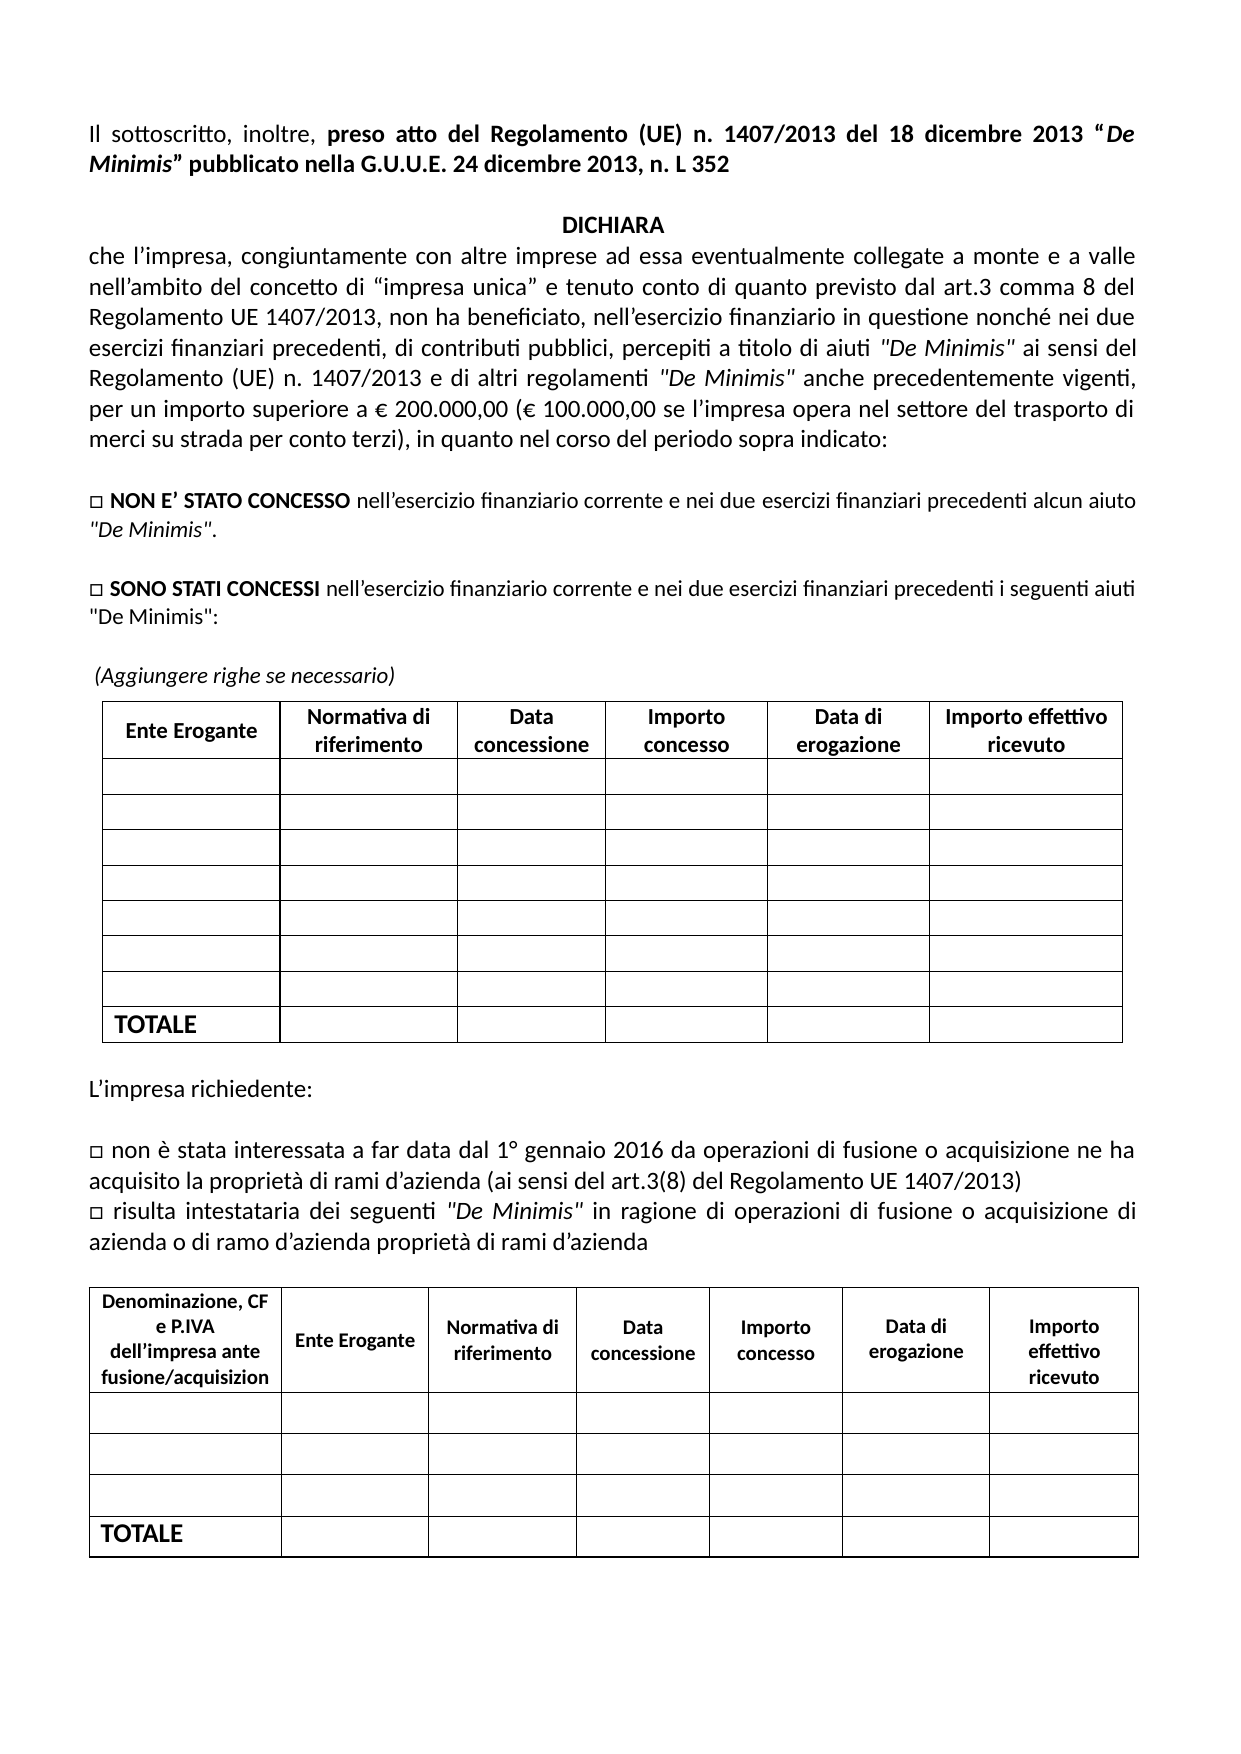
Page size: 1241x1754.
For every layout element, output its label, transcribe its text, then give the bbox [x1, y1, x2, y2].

table_cell [768, 830, 929, 864]
table_cell [843, 1434, 989, 1474]
table_cell [282, 1434, 428, 1474]
table_cell [990, 1475, 1138, 1516]
table_cell [103, 830, 279, 864]
table_cell [768, 795, 929, 829]
table_cell [282, 1393, 428, 1433]
table_cell [930, 936, 1122, 971]
table_cell [281, 866, 457, 900]
table_cell [768, 901, 929, 935]
table_cell [577, 1475, 709, 1516]
table_cell TOTALE [90, 1517, 281, 1556]
table_cell [458, 866, 605, 900]
table_cell [577, 1393, 709, 1433]
table_cell [458, 901, 605, 935]
table_cell [768, 936, 929, 971]
table_cell [281, 1007, 457, 1042]
table_cell [930, 901, 1122, 935]
table_cell [281, 936, 457, 971]
text □ SONO STATI CONCESSI nell’esercizio finanziario corrente e nei due esercizi finanziari precedenti i seguenti aiuti "De Minimis": [89, 572, 1137, 630]
table_cell [281, 830, 457, 864]
table_header Importo effettivo ricevuto [1065, 702, 1122, 758]
table_cell [606, 901, 767, 935]
table_header Importo concesso [606, 702, 767, 758]
table_cell [990, 1434, 1138, 1474]
table_cell [843, 1517, 989, 1556]
table_cell [990, 1517, 1138, 1556]
table_cell [843, 1475, 989, 1516]
table_cell [458, 1007, 605, 1042]
text □ risulta intestataria dei seguenti "De Minimis" in ragione di operazioni di fusione o acquisizione di azienda o di ramo d’azienda proprietà di rami d’azienda [89, 1195, 1137, 1256]
table_cell [768, 972, 929, 1006]
table_header Normativa di riferimento [429, 1288, 576, 1392]
table_header Data concessione [577, 1288, 709, 1392]
table_cell [606, 936, 767, 971]
table_cell [710, 1434, 842, 1474]
table_cell [458, 759, 605, 794]
table_cell [930, 1007, 1122, 1042]
table_cell [90, 1393, 281, 1433]
table_cell [710, 1475, 842, 1516]
table_header Importo effettivo ricevuto [990, 1288, 1138, 1392]
table_cell [458, 830, 605, 864]
table_cell [710, 1517, 842, 1556]
text □ NON E’ STATO CONCESSO nell’esercizio finanziario corrente e nei due esercizi finanziari precedenti alcun aiuto "De Minimis". [89, 484, 1137, 543]
table_cell [577, 1434, 709, 1474]
table_cell [429, 1517, 576, 1556]
table_cell [606, 1007, 767, 1042]
table_cell [281, 901, 457, 935]
table_cell [90, 1475, 281, 1516]
text □ non è stata interessata a far data dal 1° gennaio 2016 da operazioni di fusione o acquisizione ne ha acquisito la proprietà di rami d’azienda (ai sensi del art.3(8) del Regolamento UE 1407/2013) [89, 1134, 1137, 1195]
table_cell [768, 866, 929, 900]
table_cell [930, 972, 1122, 1006]
table_cell [429, 1475, 576, 1516]
table_cell [90, 1434, 281, 1474]
text (Aggiungere righe se necessario) [89, 661, 1137, 689]
table_header Data di erogazione [843, 1288, 989, 1392]
table_cell [281, 972, 457, 1006]
text che l’impresa, congiuntamente con altre imprese ad essa eventualmente collegate a monte e a valle nell’ambito del concetto di “impresa unica” e tenuto conto di quanto previsto dal art.3 comma 8 del Regolamento UE 1407/2013, non ha beneficiato, nell’esercizio finanziario in questione nonché nei due esercizi finanziari precedenti, di contributi pubblici, percepiti a titolo di aiuti "De Minimis" ai sensi del Regolamento (UE) n. 1407/2013 e di altri regolamenti "De Minimis" anche precedentemente vigenti, per un importo superiore a € 200.000,00 (€ 100.000,00 se l’impresa opera nel settore del trasporto di merci su strada per conto terzi), in quanto nel corso del periodo sopra indicato: [89, 240, 1137, 454]
table_cell [710, 1393, 842, 1433]
table_header Ente Erogante [103, 702, 279, 758]
table_cell [103, 795, 279, 829]
text dichiara [89, 210, 1137, 240]
table_cell [103, 936, 279, 971]
table_cell [281, 795, 457, 829]
table_cell [930, 759, 1122, 794]
table_cell [606, 866, 767, 900]
table_header Data concessione [458, 702, 605, 758]
table_cell [606, 795, 767, 829]
table_header Importo effettivo ricevuto [930, 702, 987, 758]
table_cell [282, 1475, 428, 1516]
table_cell [606, 972, 767, 1006]
table_cell [606, 830, 767, 864]
table_cell [103, 901, 279, 935]
table_cell [768, 1007, 929, 1042]
text Il sottoscritto, inoltre, preso atto del Regolamento (UE) n. 1407/2013 del 18 dicembre 2013 “De Minimis” pubblicato nella G.U.U.E. 24 dicembre 2013, n. L 352 [89, 118, 1137, 179]
table_cell [281, 759, 457, 794]
table_cell [930, 866, 1122, 900]
table_cell [103, 866, 279, 900]
table_cell [103, 972, 279, 1006]
table_cell [458, 795, 605, 829]
table_cell [577, 1517, 709, 1556]
table_header Normativa di riferimento [281, 702, 457, 758]
table_cell [458, 972, 605, 1006]
table_cell [930, 795, 1122, 829]
table_cell [606, 759, 767, 794]
table_header Ente Erogante [282, 1288, 428, 1392]
table_header Importo concesso [710, 1288, 842, 1392]
table_header Data di erogazione [768, 702, 815, 758]
table_cell [768, 759, 929, 794]
table_cell [990, 1393, 1138, 1433]
text L’impresa richiedente: [89, 1073, 1137, 1104]
table_cell [429, 1434, 576, 1474]
table_cell [930, 830, 1122, 864]
table_cell TOTALE [103, 1007, 279, 1042]
table_cell [429, 1393, 576, 1433]
table_cell [458, 936, 605, 971]
table_header Denominazione, CF e P.IVA dell’impresa ante fusione/acquisizione [90, 1288, 281, 1392]
table_cell [103, 759, 279, 794]
table_cell [282, 1517, 428, 1556]
table_cell [843, 1393, 989, 1433]
table_header Data di erogazione [882, 702, 929, 758]
